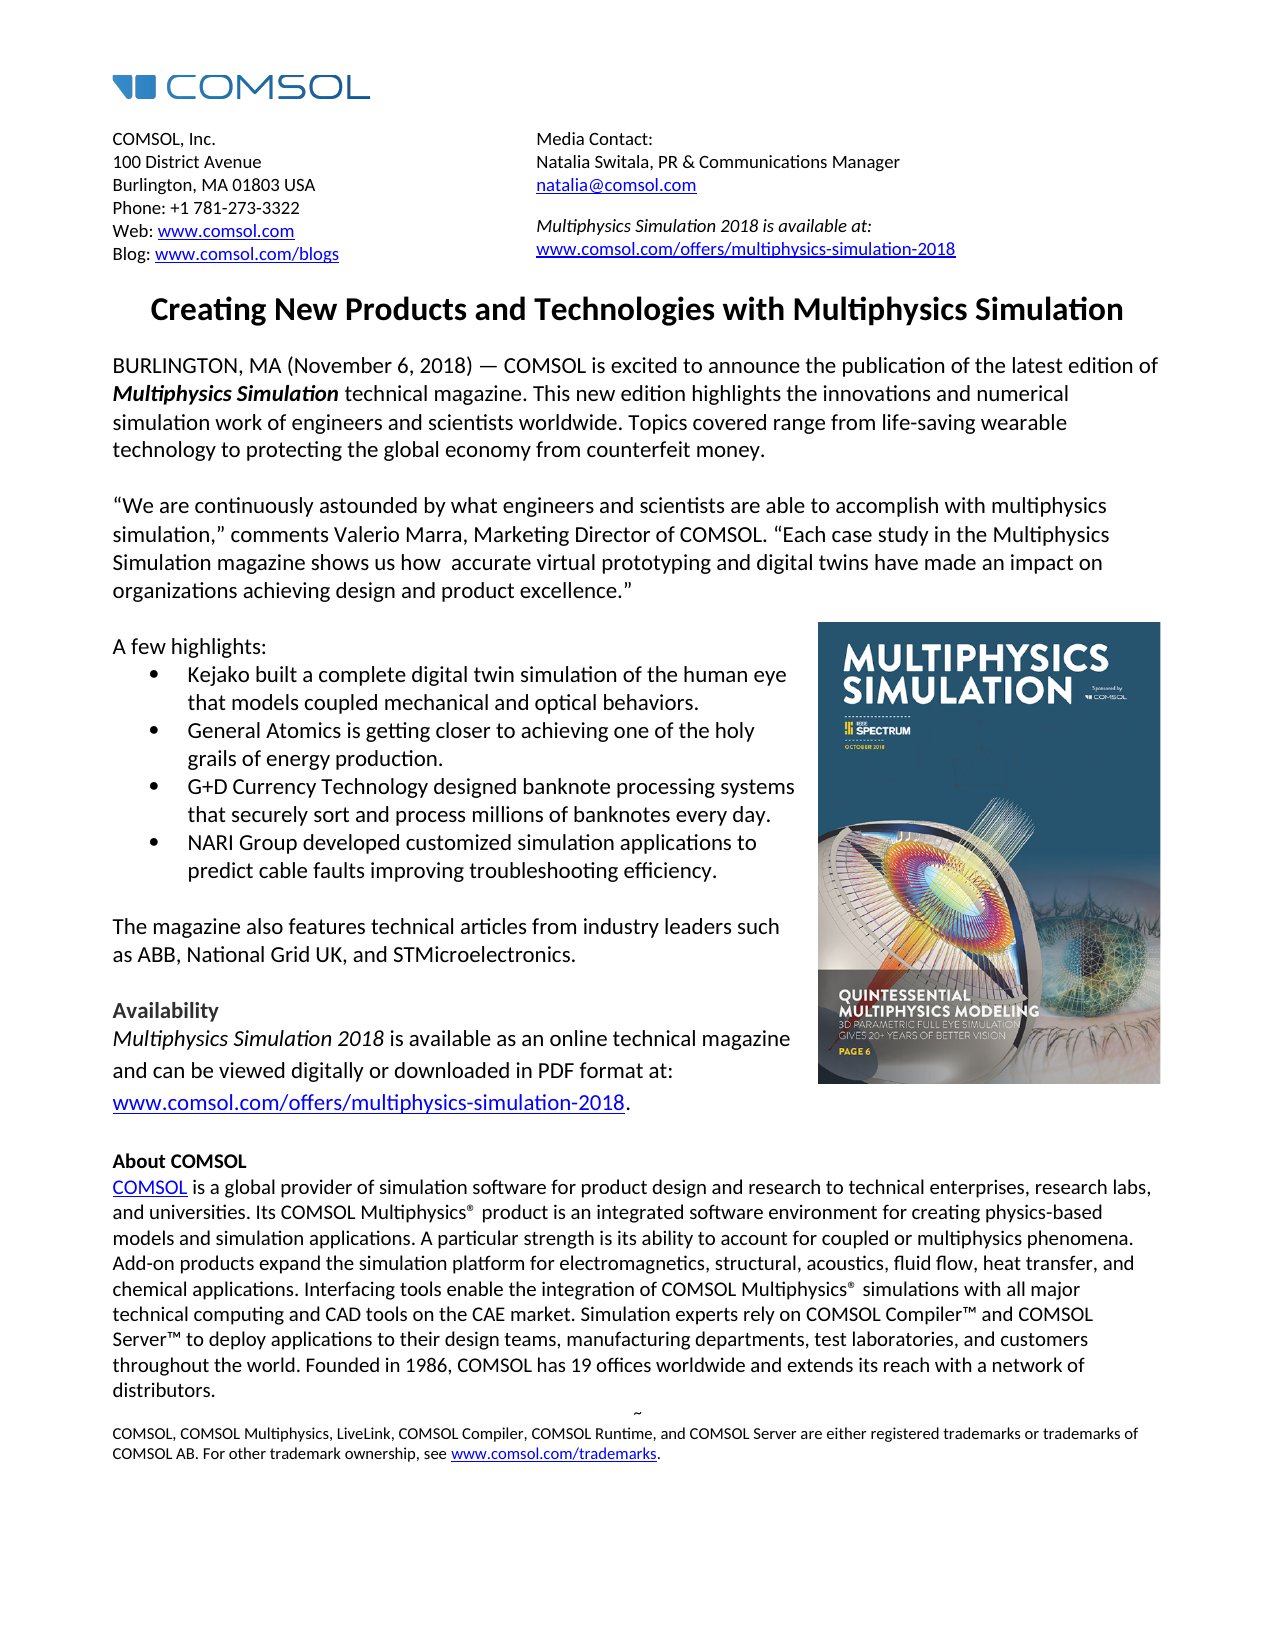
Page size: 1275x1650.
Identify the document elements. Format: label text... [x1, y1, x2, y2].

picture [112, 75, 371, 99]
list G+D Currency Technology designed banknote processing systems that securely sort and process millions of banknotes every day. [150, 772, 816, 828]
list NARI Group developed customized simulation applications to predict cable faults improving troubleshooting efficiency. [150, 828, 816, 884]
text BURLINGTON, MA (November 6, 2018) — COMSOL is excited to announce the publication of the latest edition of Multiphysics Simulation technical magazine. This new edition highlights the innovations and numerical simulation work of engineers and scientists worldwide. Topics covered range from life-saving wearable technology to protecting the global economy from counterfeit money. [112, 352, 1162, 464]
list General Atomics is getting closer to achieving one of the holy grails of energy production. [150, 716, 816, 772]
list Kejako built a complete digital twin simulation of the human eye that models coupled mechanical and optical behaviors. [150, 660, 816, 716]
picture [816, 622, 1161, 1081]
text A few highlights: [112, 632, 816, 660]
text ~ [112, 1403, 1162, 1423]
text Multiphysics Simulation 2018 is available as an online technical magazine and can be viewed digitally or downloaded in PDF format at: [112, 1024, 1162, 1084]
text COMSOL is a global provider of simulation software for product design and research to technical enterprises, research labs, and universities. Its COMSOL Multiphysics® product is an integrated software environment for creating physics-based models and simulation applications. A particular strength is its ability to account for coupled or multiphysics phenomena. Add-on products expand the simulation platform for electromagnetics, structural, acoustics, fluid flow, heat transfer, and chemical applications. Interfacing tools enable the integration of COMSOL Multiphysics® simulations with all major technical computing and CAD tools on the CAE market. Simulation experts rely on COMSOL Compiler™ and COMSOL Server™ to deploy applications to their design teams, manufacturing departments, test laboratories, and customers throughout the world. Founded in 1986, COMSOL has 19 offices worldwide and extends its reach with a network of distributors. [112, 1174, 1162, 1403]
text Availability [112, 996, 816, 1024]
text www.comsol.com/offers/multiphysics-simulation-2018. [112, 1088, 1162, 1116]
text “We are continuously astounded by what engineers and scientists are able to accomplish with multiphysics simulation,” comments Valerio Marra, Marketing Director of COMSOL. “Each case study in the Multiphysics Simulation magazine shows us how accurate virtual prototyping and digital twins have made an impact on organizations achieving design and product excellence.” [112, 492, 1162, 604]
text The magazine also features technical articles from industry leaders such as ABB, National Grid UK, and STMicroelectronics. [112, 912, 816, 968]
text COMSOL, COMSOL Multiphysics, LiveLink, COMSOL Compiler, COMSOL Runtime, and COMSOL Server are either registered trademarks or trademarks of COMSOL AB. For other trademark ownership, see www.comsol.com/trademarks. [112, 1423, 1162, 1464]
table_header COMSOL, Inc. 100 District Avenue Burlington, MA 01803 USA Phone: +1 781-273-3322 Web: www.comsol.com Blog: www.comsol.com/blogs [101, 128, 525, 265]
text Creating New Products and Technologies with Multiphysics Simulation [112, 288, 1162, 329]
table_header Media Contact: Natalia Switala, PR & Communications Manager natalia@comsol.com Multiphysics Simulation 2018 is available at: www.comsol.com/offers/multiphysics-simulation-2018 [525, 128, 1099, 265]
text About COMSOL [112, 1149, 1162, 1174]
